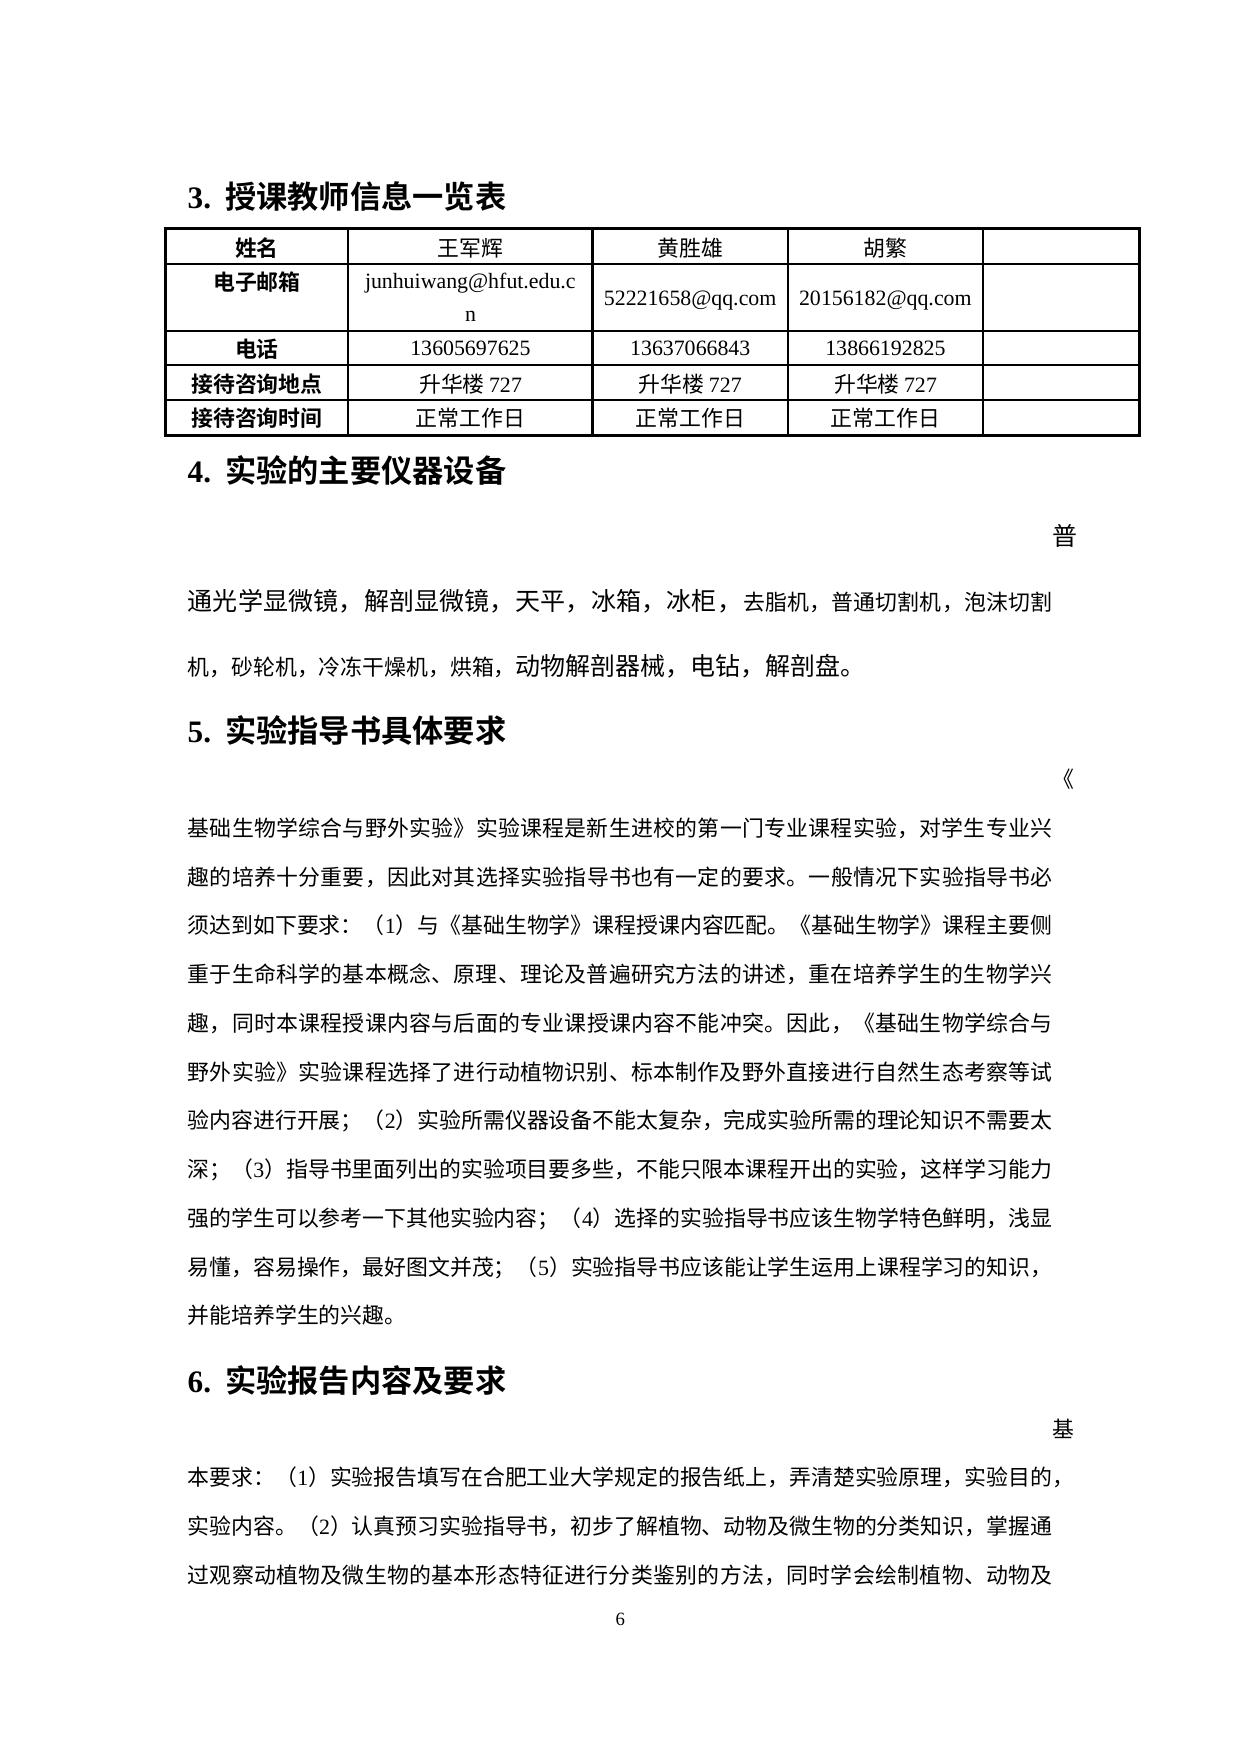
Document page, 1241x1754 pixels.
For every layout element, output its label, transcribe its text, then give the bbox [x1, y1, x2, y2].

table_cell 13637066843 [594, 332, 787, 364]
table_header [984, 230, 1138, 263]
table_header 黄胜雄 [594, 230, 787, 263]
table_cell [984, 265, 1138, 330]
table_cell 接待咨询时间 [167, 401, 347, 433]
table_cell 升华楼727 [789, 366, 982, 399]
table_cell 正常工作日 [789, 401, 982, 433]
table_cell [984, 401, 1138, 433]
table_cell 电话 [167, 332, 347, 364]
table_cell [984, 366, 1138, 399]
table_cell 升华楼727 [349, 366, 591, 399]
table_header 王军辉 [349, 230, 591, 263]
table_header 胡繁 [789, 230, 982, 263]
table_cell 52221658@qq.com [594, 265, 787, 330]
text 普通光学显微镜，解剖显微镜，天平，冰箱，冰柜，去脂机，普通切割机，泡沫切割机，砂轮机，冷冻干燥机，烘箱，动物解剖器械，电钻，解剖盘。 [187, 502, 1053, 697]
table_cell junhuiwang@hfut.edu.cn [349, 265, 591, 330]
table_cell 正常工作日 [594, 401, 787, 433]
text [187, 1411, 1053, 1590]
table_cell 13866192825 [789, 332, 982, 364]
list 实验指导书具体要求 [187, 697, 1053, 762]
list 实验报告内容及要求 [187, 1346, 1053, 1411]
table_cell 20156182@qq.com [789, 265, 982, 330]
text 《基础生物学综合与野外实验》实验课程是新生进校的第一门专业课程实验，对学生专业兴趣的培养十分重要，因此对其选择实验指导书也有一定的要求。一般情况下实验指导书必须达到如下要求：（1）与《基础生物学》课程授课内容匹配。《基础生物学》课程主要侧重于生命科学的基本概念、原理、理论及普遍研究方法的讲述，重在培养学生的生物学兴趣，同时本课程授课内容与后面的专业课授课内容不能冲突。因此，《基础生物学综合与野外实验》实验课程选择了进行动植物识别、标本制作及野外直接进行自然生态考察等试验内容进行开展；（2）实验所需仪器设备不能太复杂，完成实验所需的理论知识不需要太深；（3）指导书里面列出的实验项目要多些，不能只限本课程开出的实验，这样学习能力强的学生可以参考一下其他实验内容；（4）选择的实验指导书应该生物学特色鲜明，浅显易懂，容易操作，最好图文并茂；（5）实验指导书应该能让学生运用上课程学习的知识，并能培养学生的兴趣。 [187, 762, 1053, 1330]
table_cell 升华楼727 [594, 366, 787, 399]
table_cell [984, 332, 1138, 364]
table_cell 接待咨询地点 [167, 366, 347, 399]
list 实验的主要仪器设备 [187, 437, 1053, 502]
list 授课教师信息一览表 [187, 162, 1053, 227]
table_cell 正常工作日 [349, 401, 591, 433]
table_header 姓名 [167, 230, 347, 263]
table_cell 电子邮箱 [167, 265, 347, 330]
table_cell 13605697625 [349, 332, 591, 364]
